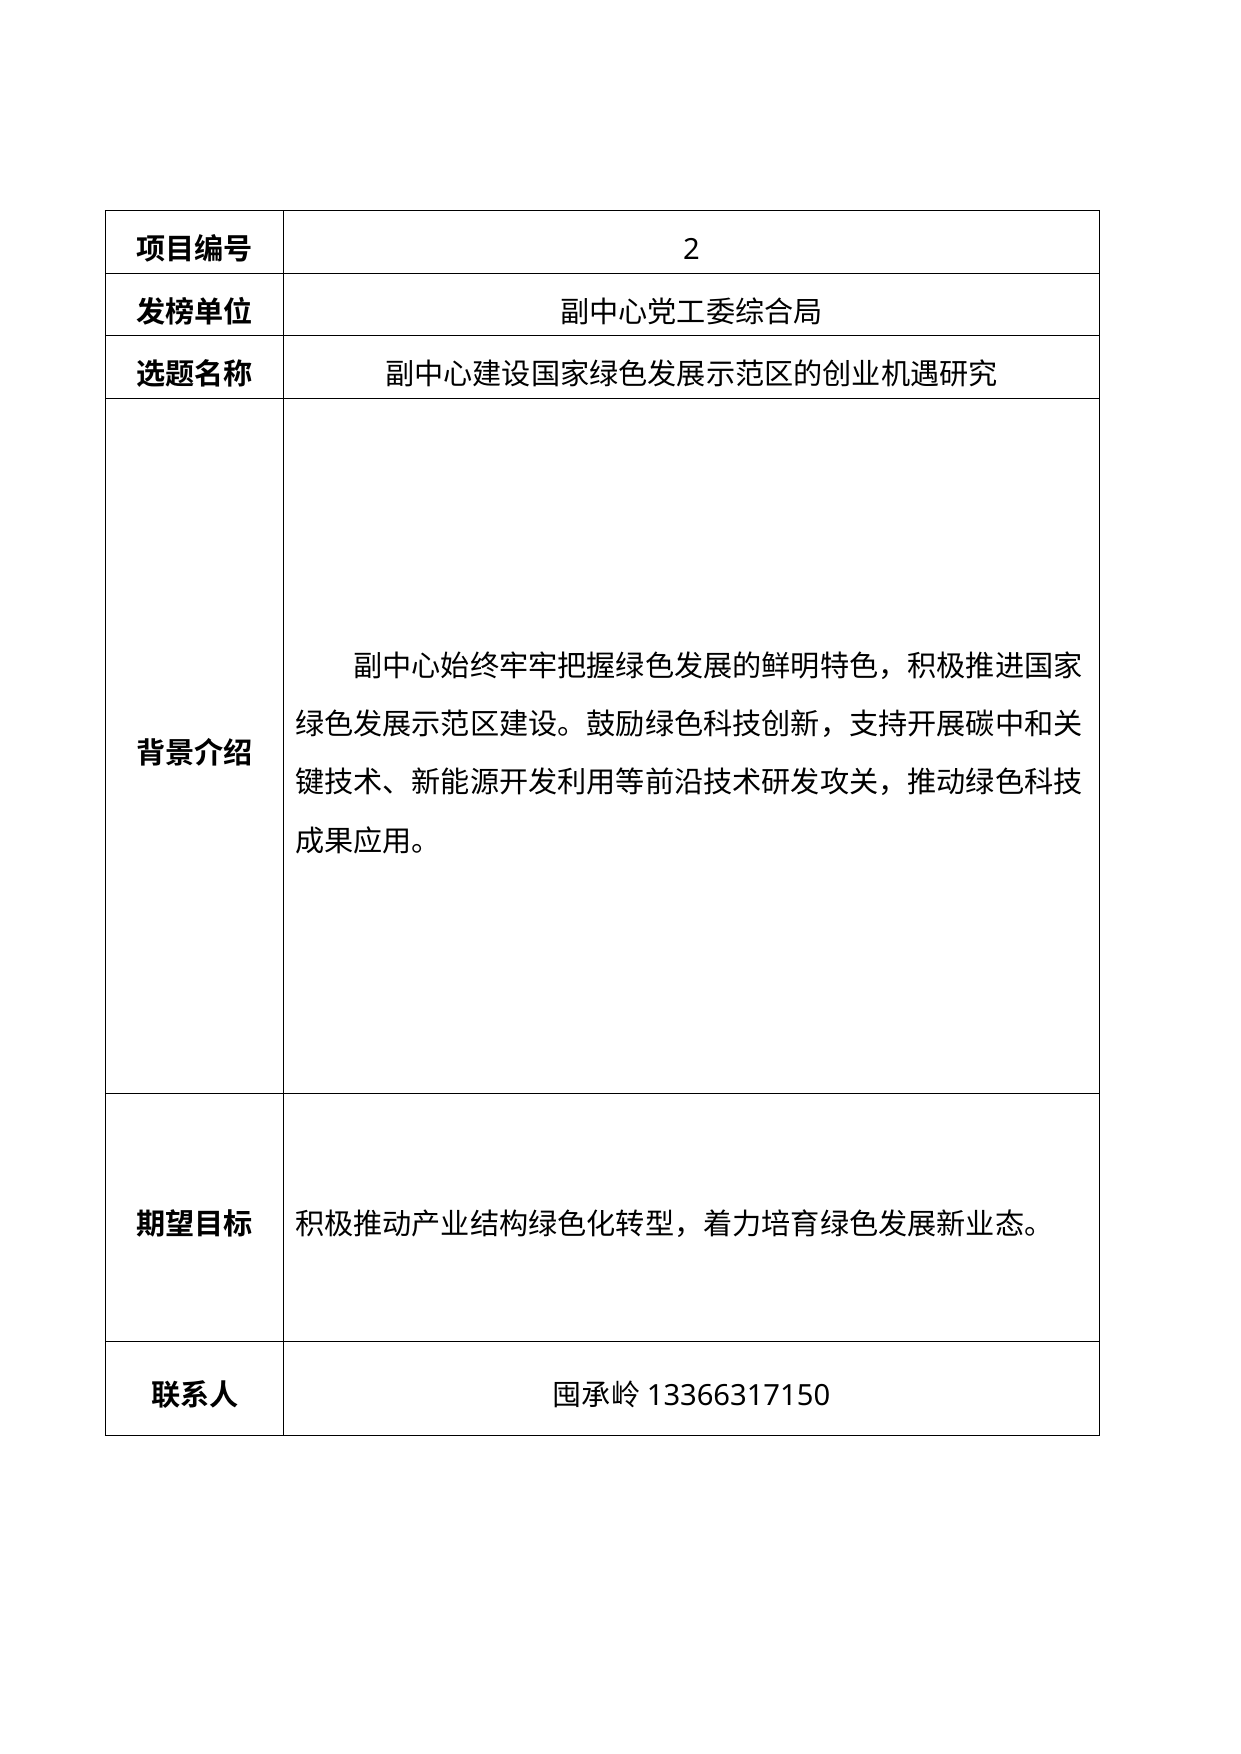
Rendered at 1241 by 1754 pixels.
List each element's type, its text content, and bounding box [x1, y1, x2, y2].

table_cell 期望目标 [106, 1094, 283, 1341]
table_cell 副中心建设国家绿色发展示范区的创业机遇研究 [284, 336, 1099, 398]
table_cell 背景介绍 [106, 399, 283, 1093]
table_cell 囤承岭 13366317150 [284, 1342, 1099, 1435]
table_cell 副中心党工委综合局 [284, 274, 1099, 335]
table_cell 选题名称 [106, 336, 283, 398]
table_cell 发榜单位 [106, 274, 283, 335]
table_header 项目编号 [106, 211, 283, 273]
table_header 2 [284, 211, 1099, 273]
table_cell 联系人 [106, 1342, 283, 1435]
table_cell 积极推动产业结构绿色化转型，着力培育绿色发展新业态。 [284, 1094, 1099, 1341]
table_cell 副中心始终牢牢把握绿色发展的鲜明特色，积极推进国家绿色发展示范区建设。鼓励绿色科技创新，支持开展碳中和关键技术、新能源开发利用等前沿技术研发攻关，推动绿色科技成果应用。 [284, 399, 1099, 1093]
